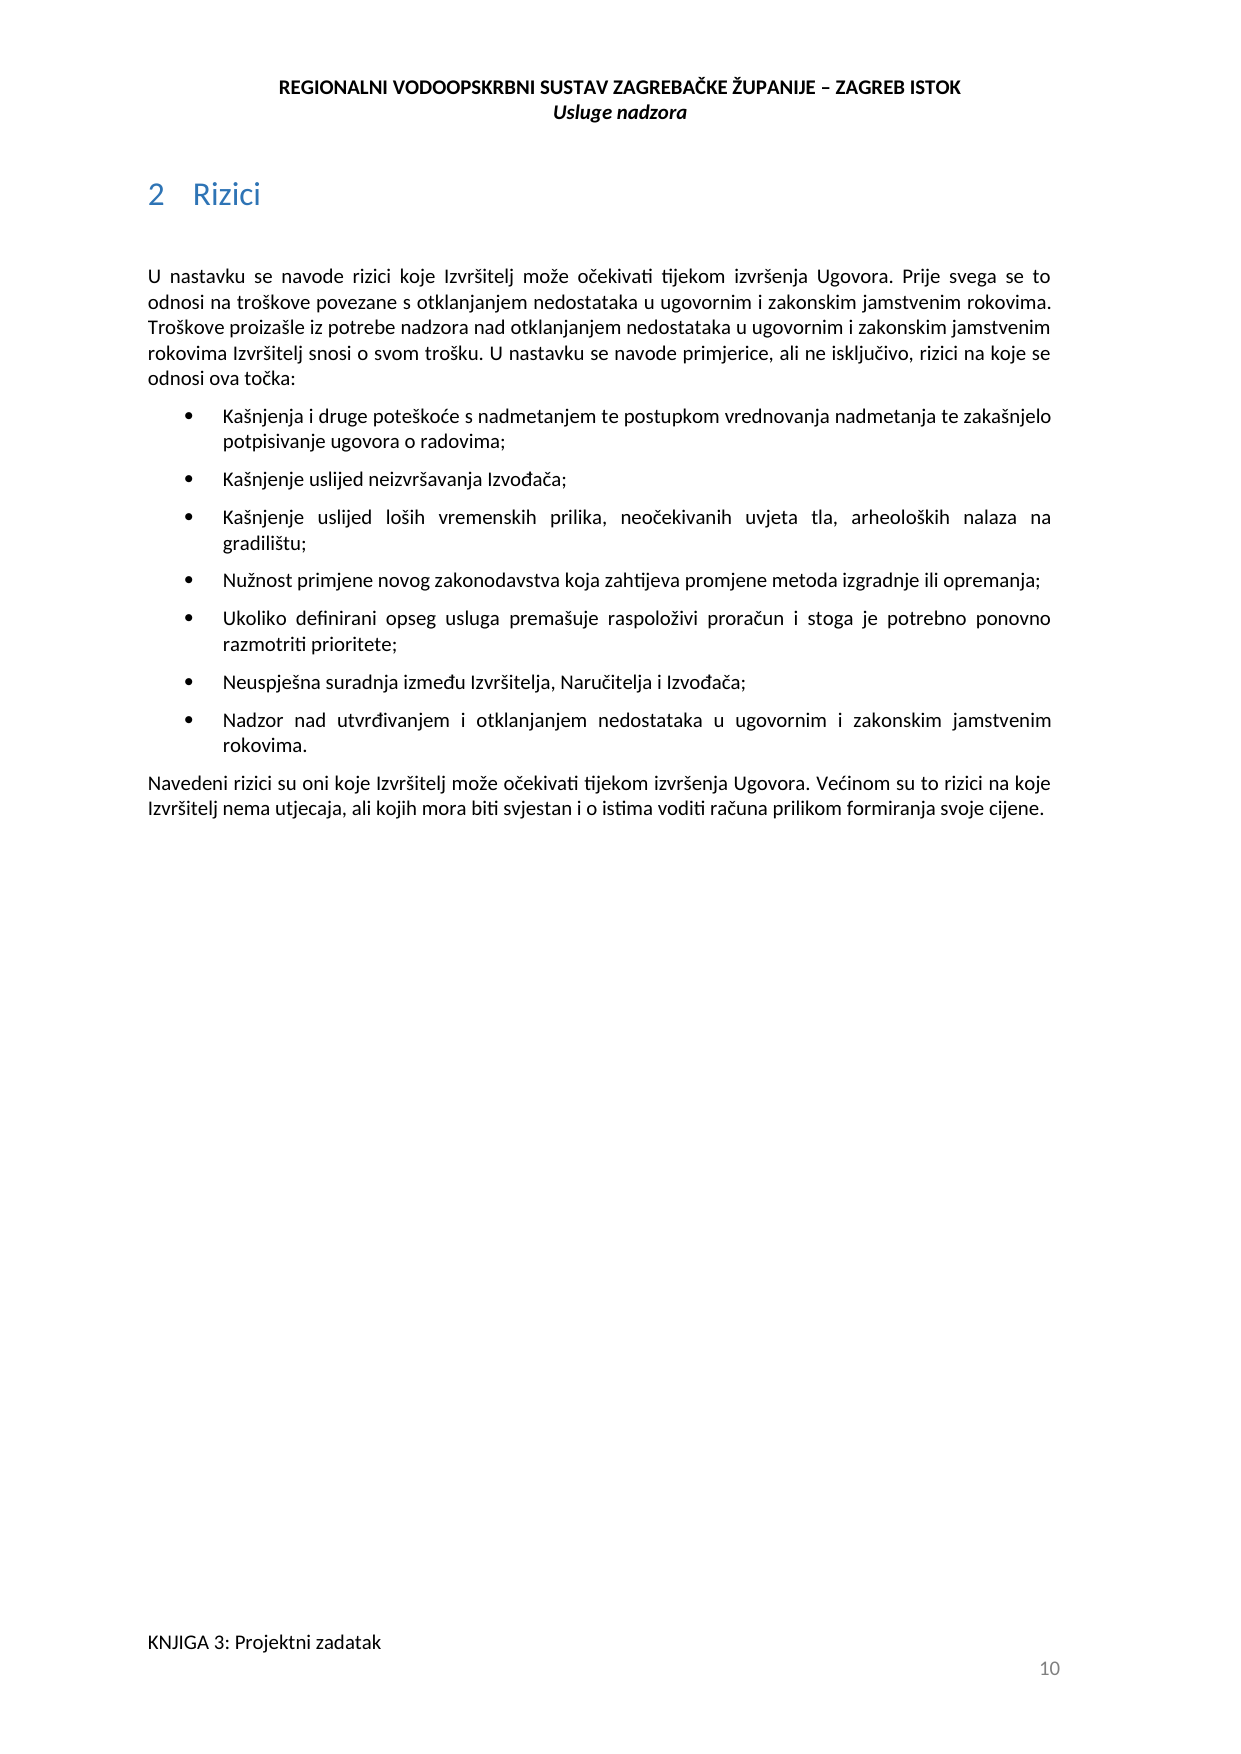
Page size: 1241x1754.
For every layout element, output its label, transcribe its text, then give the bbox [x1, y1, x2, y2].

list Kašnjenje uslijed loših vremenskih prilika, neočekivanih uvjeta tla, arheoloških nalaza na gradilištu; [185, 504, 1053, 555]
list Nužnost primjene novog zakonodavstva koja zahtijeva promjene metoda izgradnje ili opremanja; [185, 568, 1053, 593]
text Navedeni rizici su oni koje Izvršitelj može očekivati tijekom izvršenja Ugovora. Većinom su to rizici na koje Izvršitelj nema utjecaja, ali kojih mora biti svjestan i o istima voditi računa prilikom formiranja svoje cijene. [148, 770, 1053, 821]
list Nadzor nad utvrđivanjem i otklanjanjem nedostataka u ugovornim i zakonskim jamstvenim rokovima. [185, 707, 1053, 758]
text U nastavku se navode rizici koje Izvršitelj može očekivati tijekom izvršenja Ugovora. Prije svega se to odnosi na troškove povezane s otklanjanjem nedostataka u ugovornim i zakonskim jamstvenim rokovima. Troškove proizašle iz potrebe nadzora nad otklanjanjem nedostataka u ugovornim i zakonskim jamstvenim rokovima Izvršitelj snosi o svom trošku. U nastavku se navode primjerice, ali ne isključivo, rizici na koje se odnosi ova točka: [148, 263, 1053, 391]
subtitle Rizici [148, 173, 1092, 213]
list Neuspješna suradnja između Izvršitelja, Naručitelja i Izvođača; [185, 669, 1053, 694]
list Kašnjenja i druge poteškoće s nadmetanjem te postupkom vrednovanja nadmetanja te zakašnjelo potpisivanje ugovora o radovima; [185, 403, 1053, 454]
list Ukoliko definirani opseg usluga premašuje raspoloživi proračun i stoga je potrebno ponovno razmotriti prioritete; [185, 606, 1053, 656]
list Kašnjenje uslijed neizvršavanja Izvođača; [185, 466, 1053, 492]
